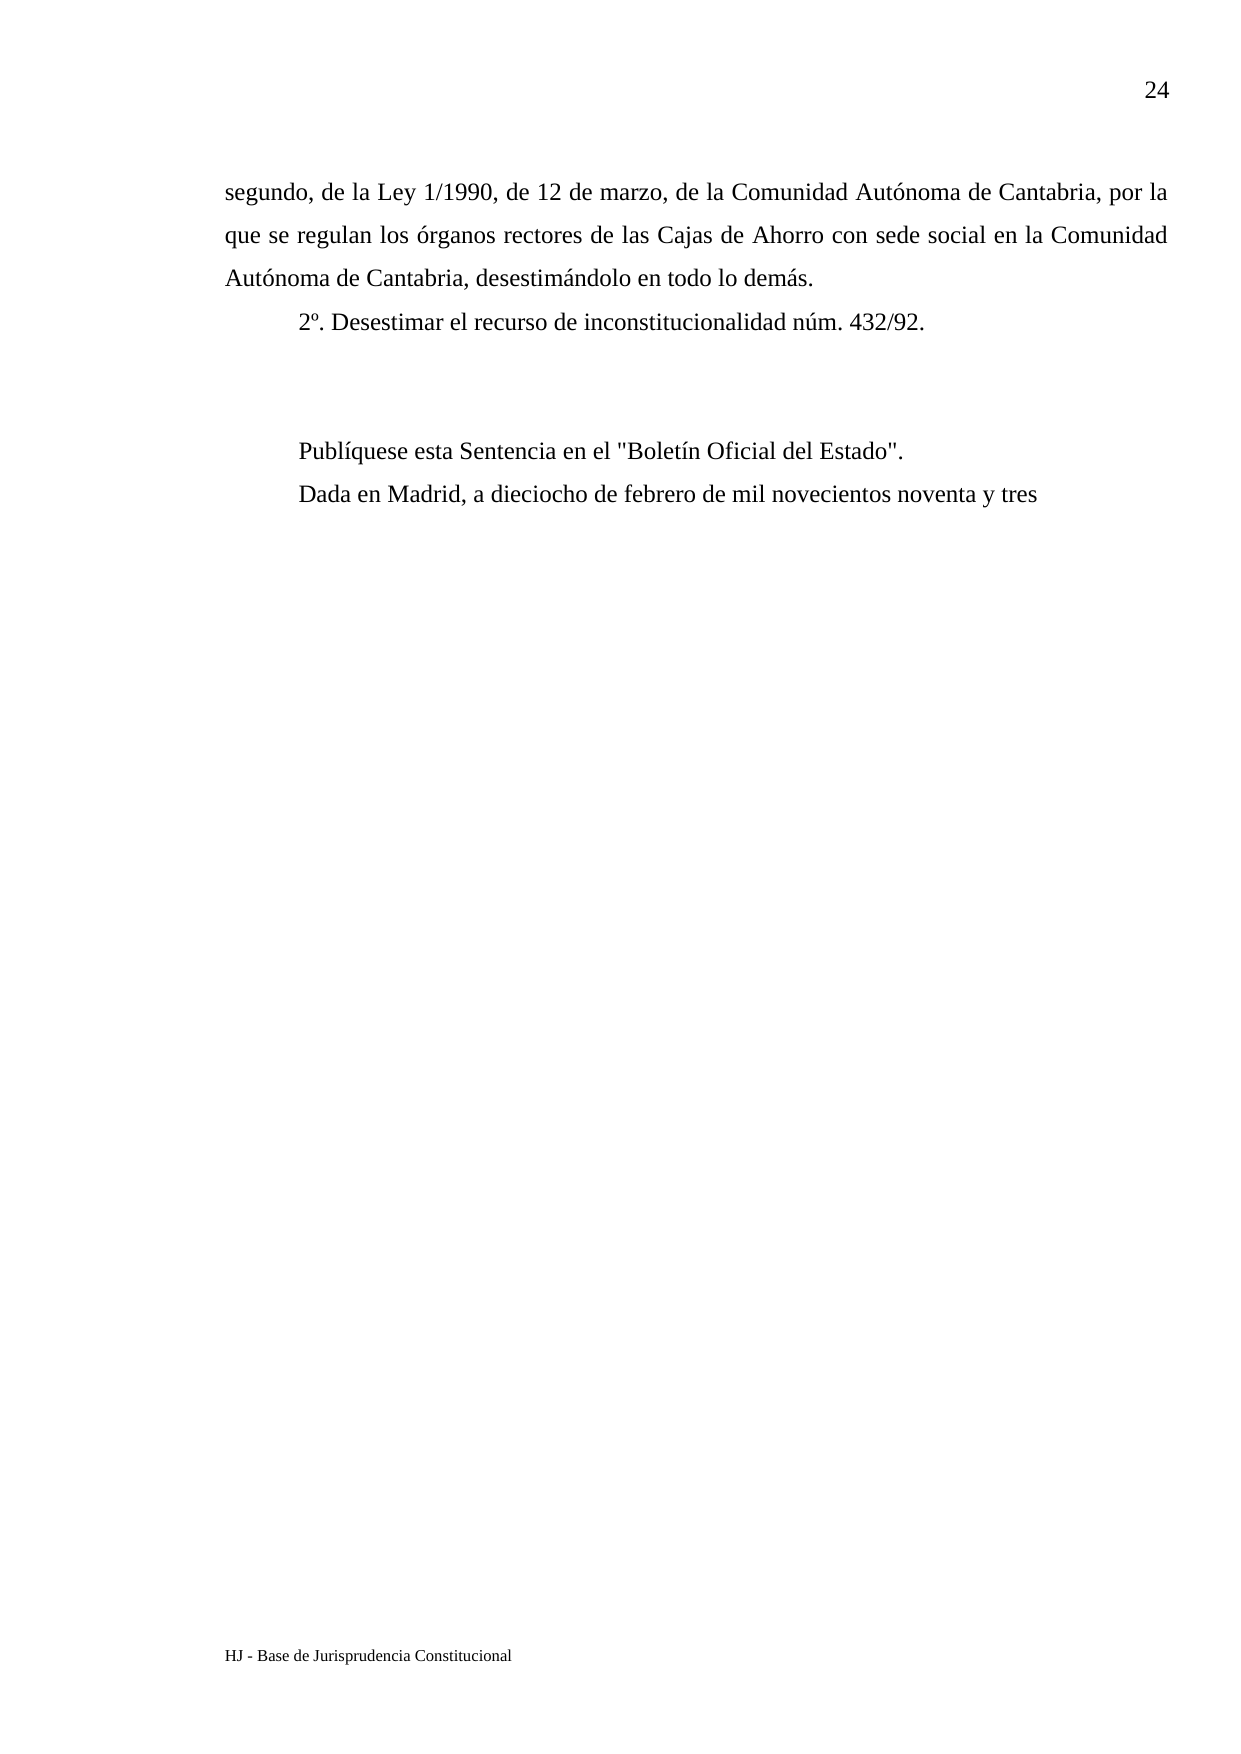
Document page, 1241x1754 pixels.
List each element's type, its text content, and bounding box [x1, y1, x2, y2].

text Publíquese esta Sentencia en el "Boletín Oficial del Estado". [224, 436, 1169, 465]
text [224, 177, 1169, 292]
text 2º. Desestimar el recurso de inconstitucionalidad núm. 432/92. [224, 307, 1169, 335]
text Dada en Madrid, a dieciocho de febrero de mil novecientos noventa y tres [224, 479, 1169, 508]
